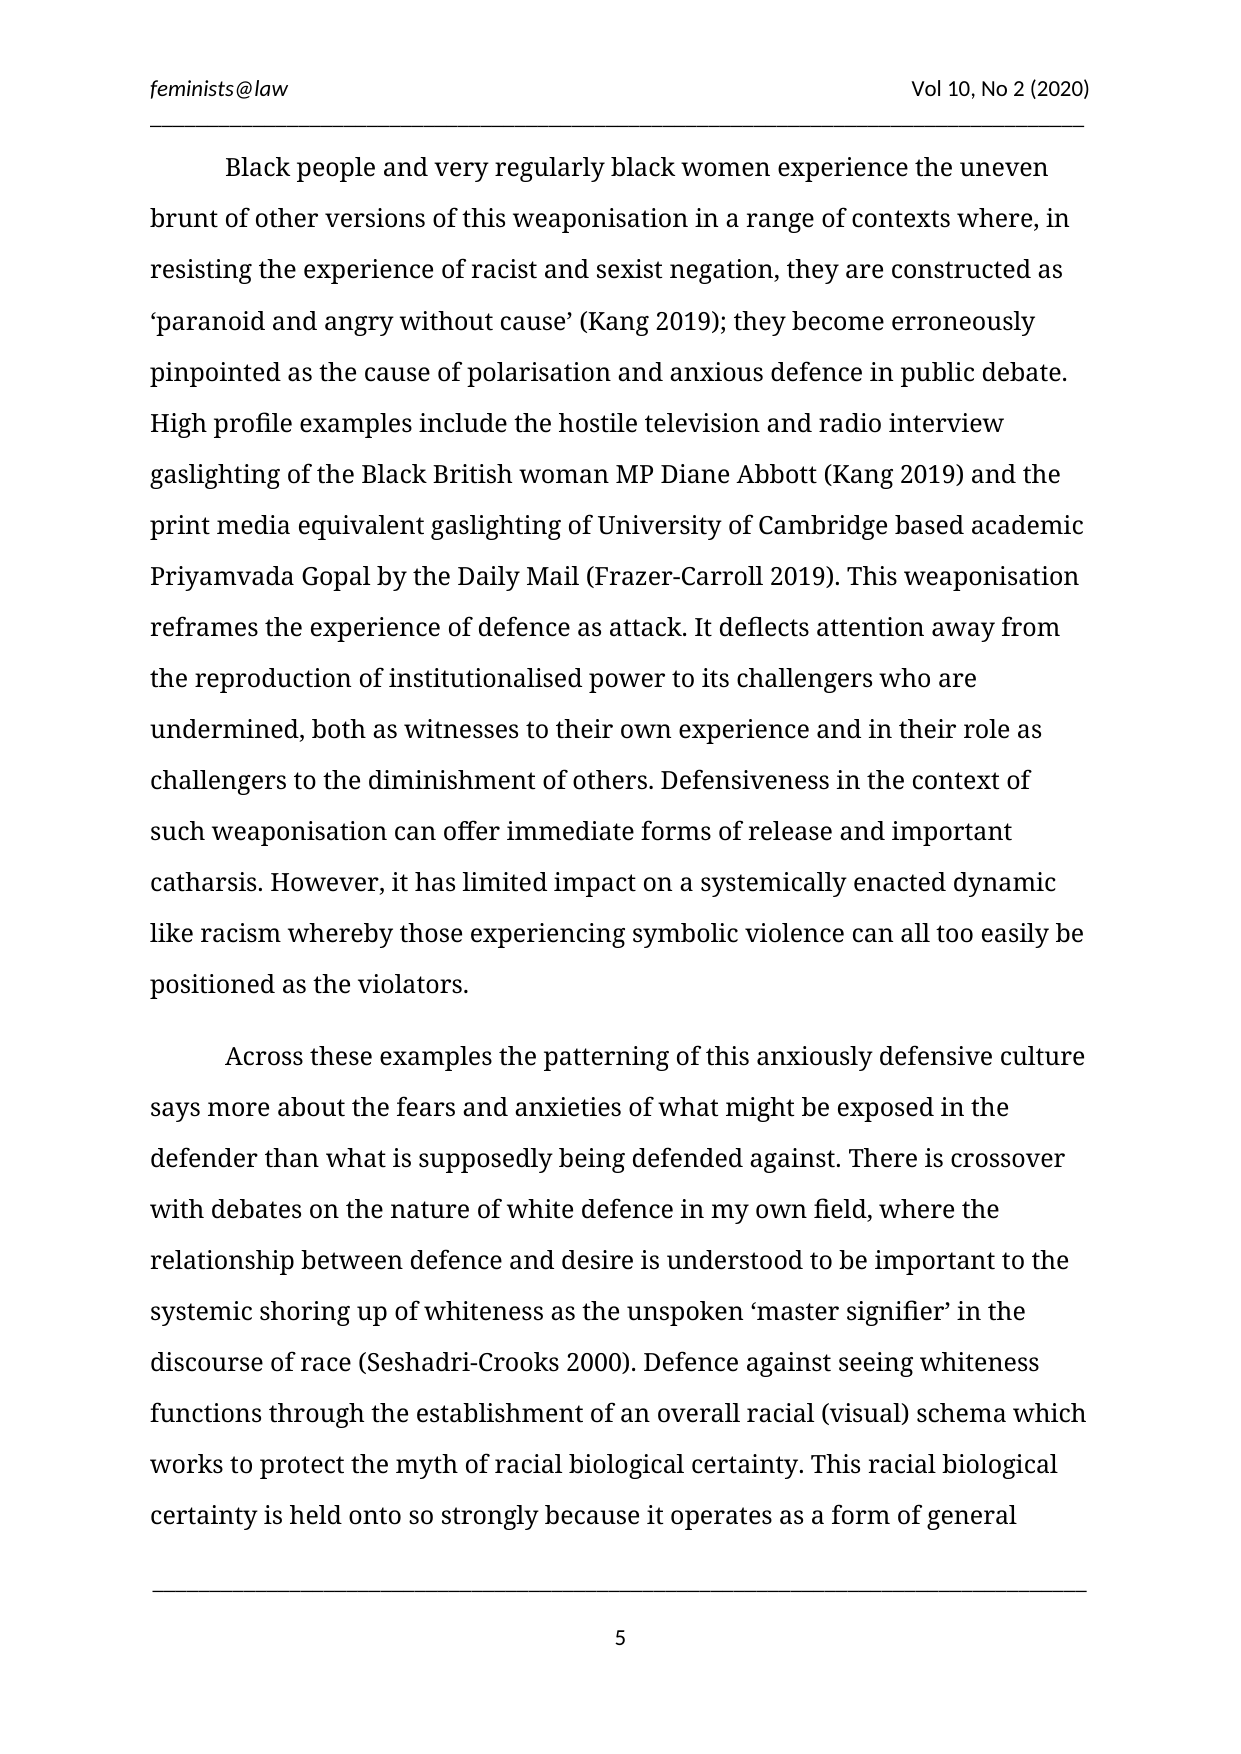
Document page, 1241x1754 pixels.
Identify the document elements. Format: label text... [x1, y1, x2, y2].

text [150, 1038, 1090, 1532]
text Black people and very regularly black women experience the uneven brunt of other versions of this weaponisation in a range of contexts where, in resisting the experience of racist and sexist negation, they are constructed as ‘paranoid and angry without cause’ (Kang 2019); they become erroneously pinpointed as the cause of polarisation and anxious defence in public debate. High profile examples include the hostile television and radio interview gaslighting of the Black British woman MP Diane Abbott (Kang 2019) and the print media equivalent gaslighting of University of Cambridge based academic Priyamvada Gopal by the Daily Mail (Frazer-Carroll 2019). This weaponisation reframes the experience of defence as attack. It deflects attention away from the reproduction of institutionalised power to its challengers who are undermined, both as witnesses to their own experience and in their role as challengers to the diminishment of others. Defensiveness in the context of such weaponisation can offer immediate forms of release and important catharsis. However, it has limited impact on a systemically enacted dynamic like racism whereby those experiencing symbolic violence can all too easily be positioned as the violators. [150, 150, 1090, 1001]
